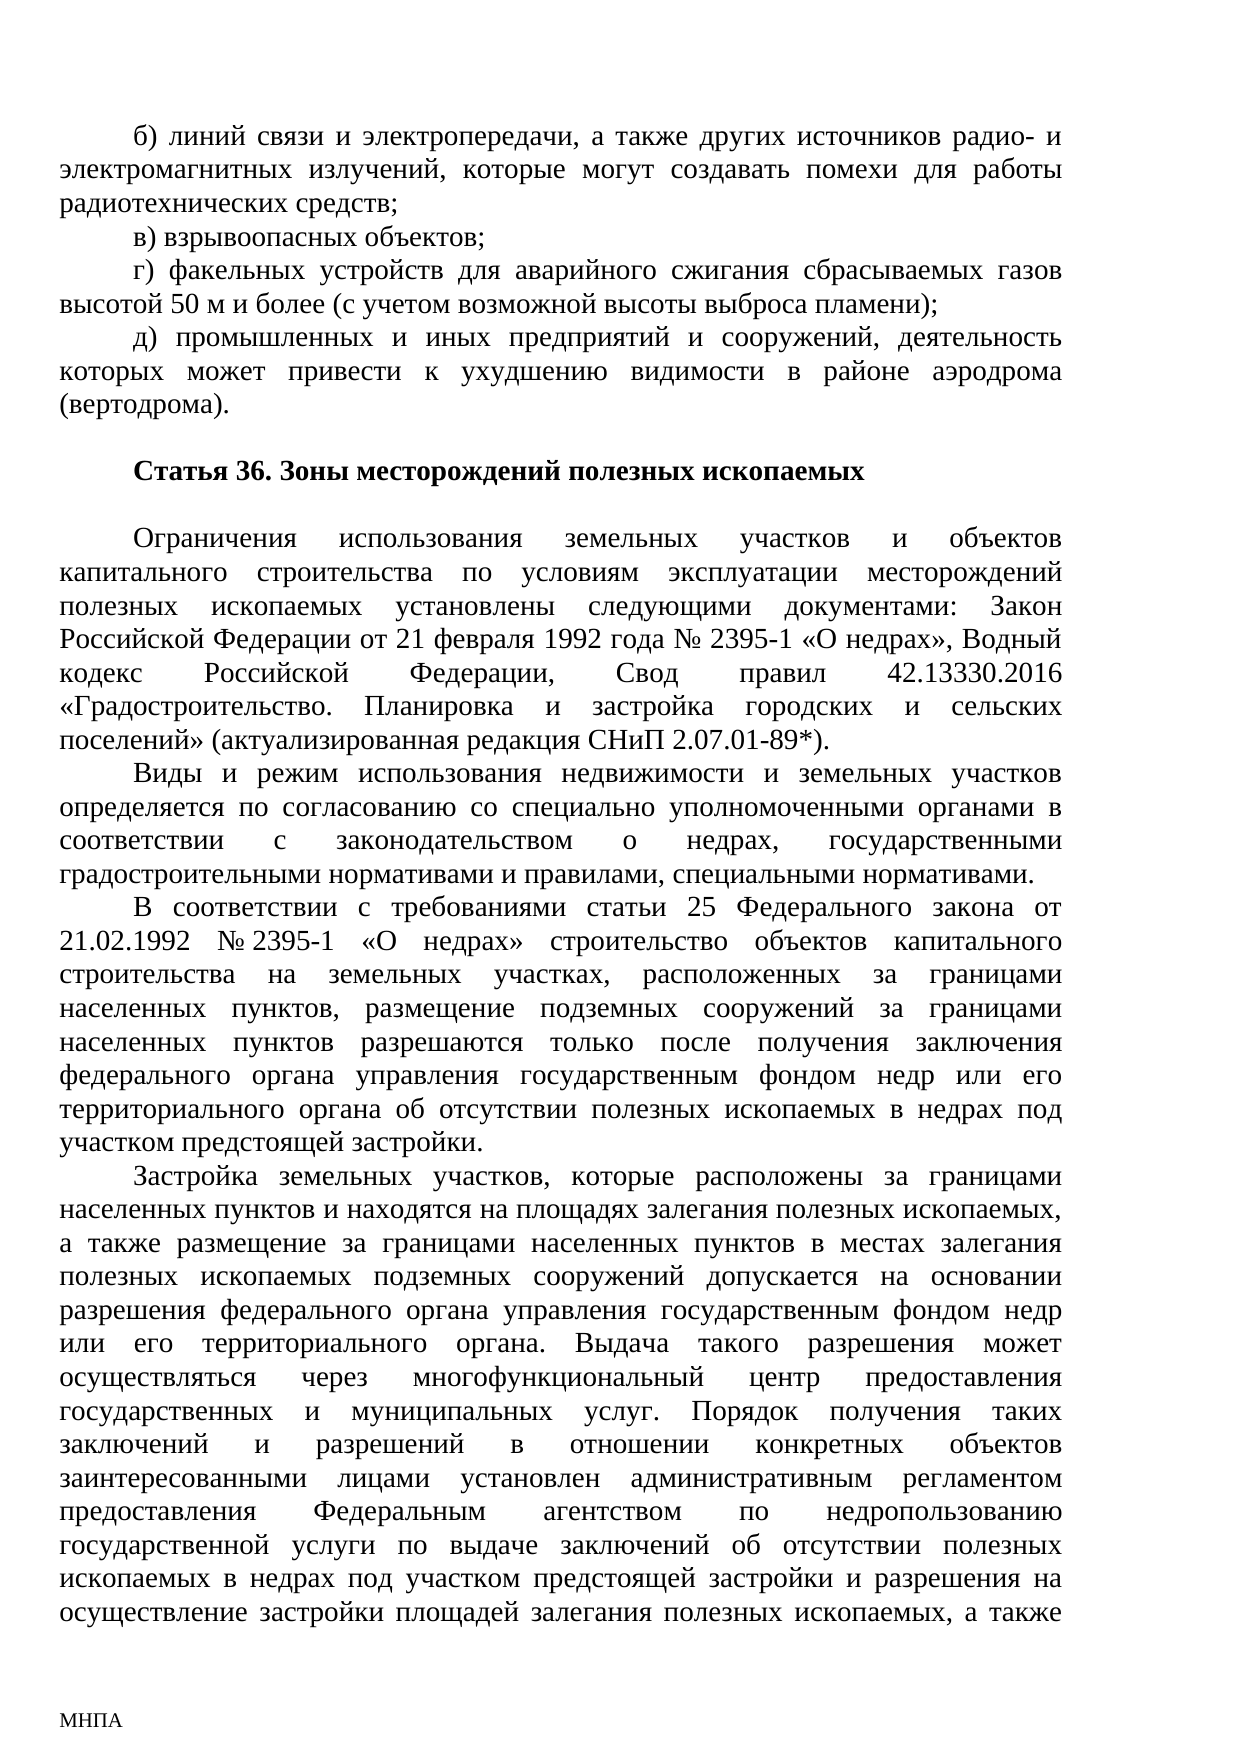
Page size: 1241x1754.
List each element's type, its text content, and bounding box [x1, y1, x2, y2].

text д) промышленных и иных предприятий и сооружений, деятельность которых может привести к ухудшению видимости в районе аэродрома (вертодрома). [59, 319, 1063, 420]
text В соответствии с требованиями статьи 25 Федерального закона от 21.02.1992 № 2395-1 «О недрах» строительство объектов капитального строительства на земельных участках, расположенных за границами населенных пунктов, размещение подземных сооружений за границами населенных пунктов разрешаются только после получения заключения федерального органа управления государственным фондом недр или его территориального органа об отсутствии полезных ископаемых в недрах под участком предстоящей застройки. [59, 889, 1063, 1158]
text г) факельных устройств для аварийного сжигания сбрасываемых газов высотой 50 м и более (с учетом возможной высоты выброса пламени); [59, 252, 1063, 319]
text Ограничения использования земельных участков и объектов капитального строительства по условиям эксплуатации месторождений полезных ископаемых установлены следующими документами: Закон Российской Федерации от 21 февраля 1992 года № 2395-1 «О недрах», Водный кодекс Российской Федерации, Свод правил 42.13330.2016 «Градостроительство. Планировка и застройка городских и сельских поселений» (актуализированная редакция СНиП 2.07.01-89*). [59, 521, 1063, 755]
text Виды и режим использования недвижимости и земельных участков определяется по согласованию со специально уполномоченными органами в соответствии с законодательством о недрах, государственными градостроительными нормативами и правилами, специальными нормативами. [59, 755, 1063, 889]
text б) линий связи и электропередачи, а также других источников радио- и электромагнитных излучений, которые могут создавать помехи для работы радиотехнических средств; [59, 118, 1063, 219]
text в) взрывоопасных объектов; [59, 219, 1063, 252]
text Статья 36. Зоны месторождений полезных ископаемых [59, 453, 1063, 487]
